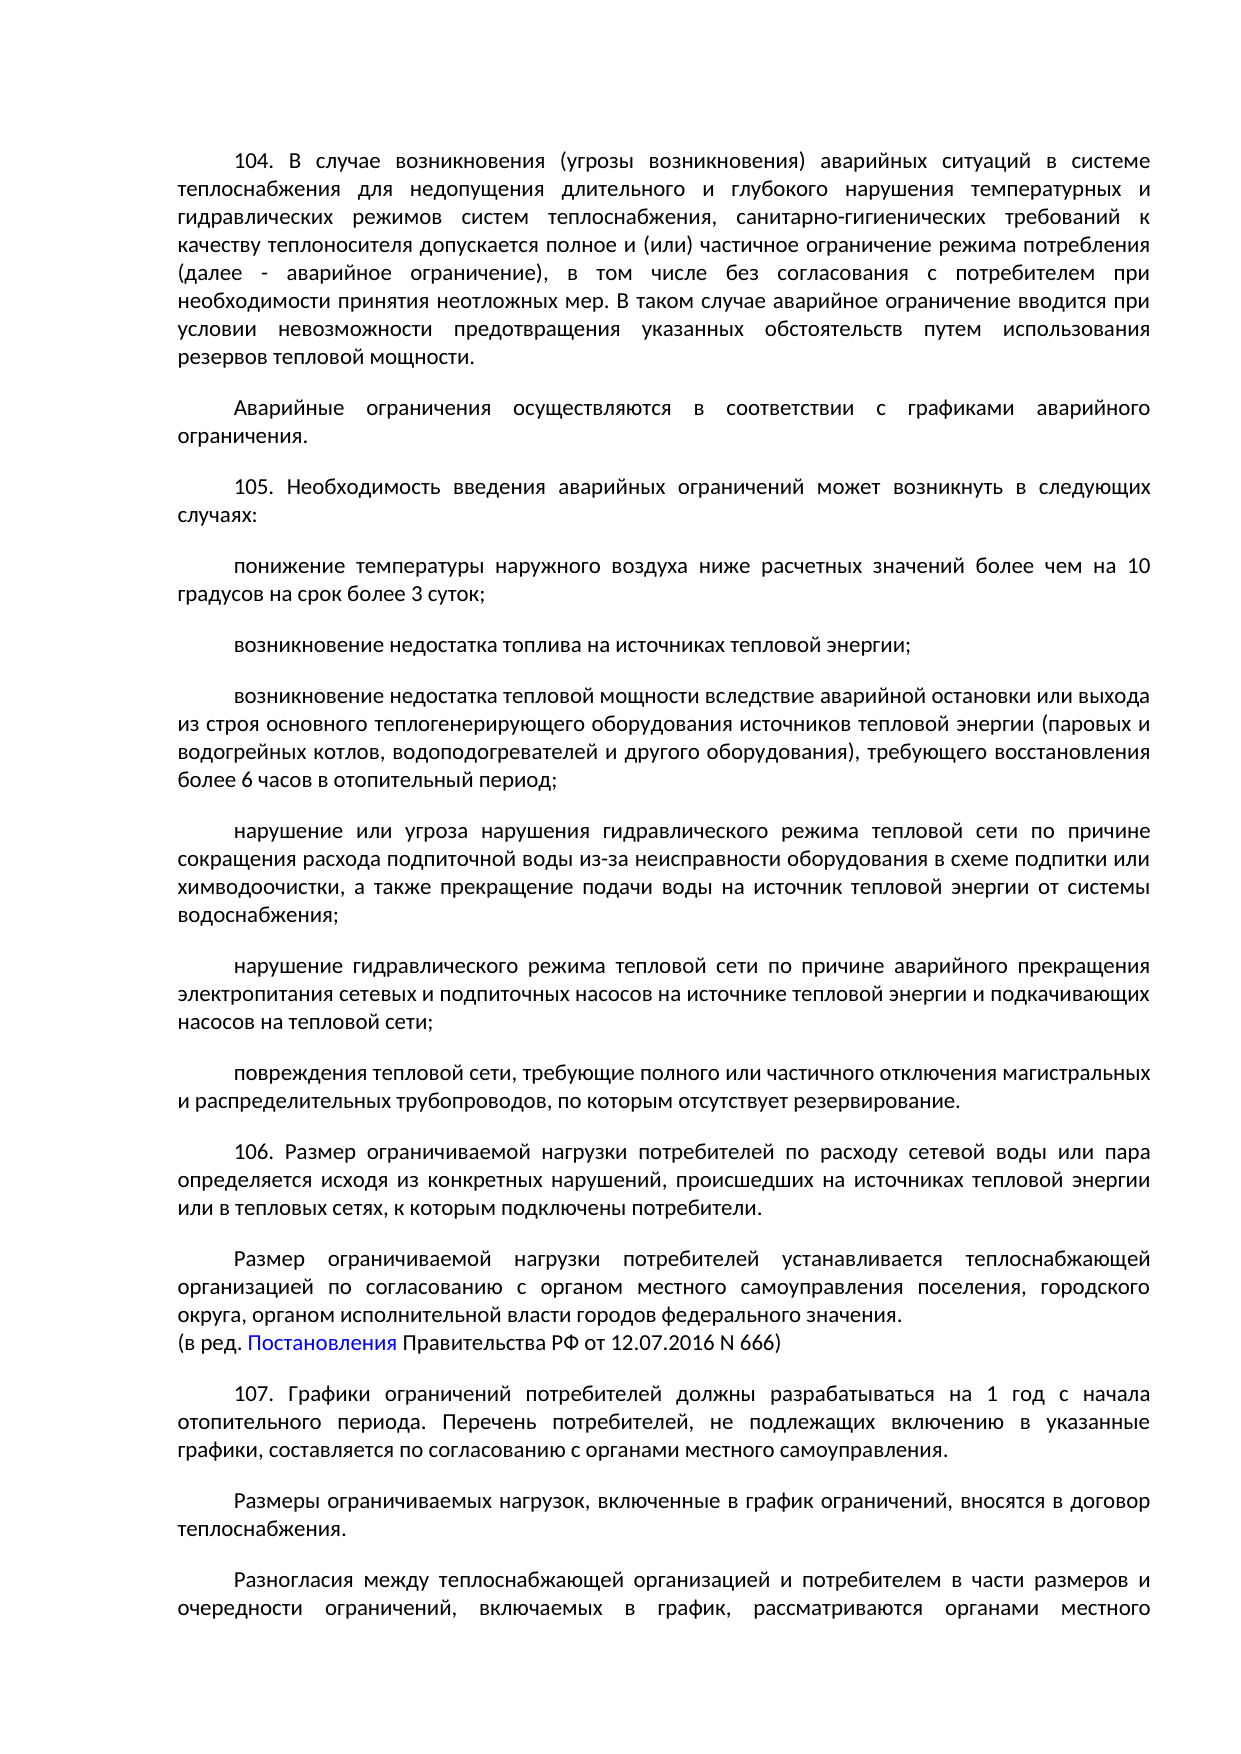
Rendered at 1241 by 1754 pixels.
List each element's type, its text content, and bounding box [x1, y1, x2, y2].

text 105. Необходимость введения аварийных ограничений может возникнуть в следующих случаях: [177, 472, 1152, 528]
text (в ред. Постановления Правительства РФ от 12.07.2016 N 666) [177, 1328, 1152, 1356]
text нарушение гидравлического режима тепловой сети по причине аварийного прекращения электропитания сетевых и подпиточных насосов на источнике тепловой энергии и подкачивающих насосов на тепловой сети; [177, 951, 1152, 1035]
text повреждения тепловой сети, требующие полного или частичного отключения магистральных и распределительных трубопроводов, по которым отсутствует резервирование. [177, 1058, 1152, 1114]
text возникновение недостатка тепловой мощности вследствие аварийной остановки или выхода из строя основного теплогенерирующего оборудования источников тепловой энергии (паровых и водогрейных котлов, водоподогревателей и другого оборудования), требующего восстановления более 6 часов в отопительный период; [177, 681, 1152, 793]
text 107. Графики ограничений потребителей должны разрабатываться на 1 год с начала отопительного периода. Перечень потребителей, не подлежащих включению в указанные графики, составляется по согласованию с органами местного самоуправления. [177, 1379, 1152, 1463]
text Размеры ограничиваемых нагрузок, включенные в график ограничений, вносятся в договор теплоснабжения. [177, 1486, 1152, 1542]
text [177, 1565, 1152, 1621]
text 104. В случае возникновения (угрозы возникновения) аварийных ситуаций в системе теплоснабжения для недопущения длительного и глубокого нарушения температурных и гидравлических режимов систем теплоснабжения, санитарно-гигиенических требований к качеству теплоносителя допускается полное и (или) частичное ограничение режима потребления (далее - аварийное ограничение), в том числе без согласования с потребителем при необходимости принятия неотложных мер. В таком случае аварийное ограничение вводится при условии невозможности предотвращения указанных обстоятельств путем использования резервов тепловой мощности. [177, 146, 1152, 370]
text 106. Размер ограничиваемой нагрузки потребителей по расходу сетевой воды или пара определяется исходя из конкретных нарушений, происшедших на источниках тепловой энергии или в тепловых сетях, к которым подключены потребители. [177, 1137, 1152, 1221]
text понижение температуры наружного воздуха ниже расчетных значений более чем на 10 градусов на срок более 3 суток; [177, 551, 1152, 607]
text Размер ограничиваемой нагрузки потребителей устанавливается теплоснабжающей организацией по согласованию с органом местного самоуправления поселения, городского округа, органом исполнительной власти городов федерального значения. [177, 1244, 1152, 1328]
text Аварийные ограничения осуществляются в соответствии с графиками аварийного ограничения. [177, 393, 1152, 449]
text нарушение или угроза нарушения гидравлического режима тепловой сети по причине сокращения расхода подпиточной воды из-за неисправности оборудования в схеме подпитки или химводоочистки, а также прекращение подачи воды на источник тепловой энергии от системы водоснабжения; [177, 816, 1152, 928]
text возникновение недостатка топлива на источниках тепловой энергии; [177, 630, 1152, 658]
